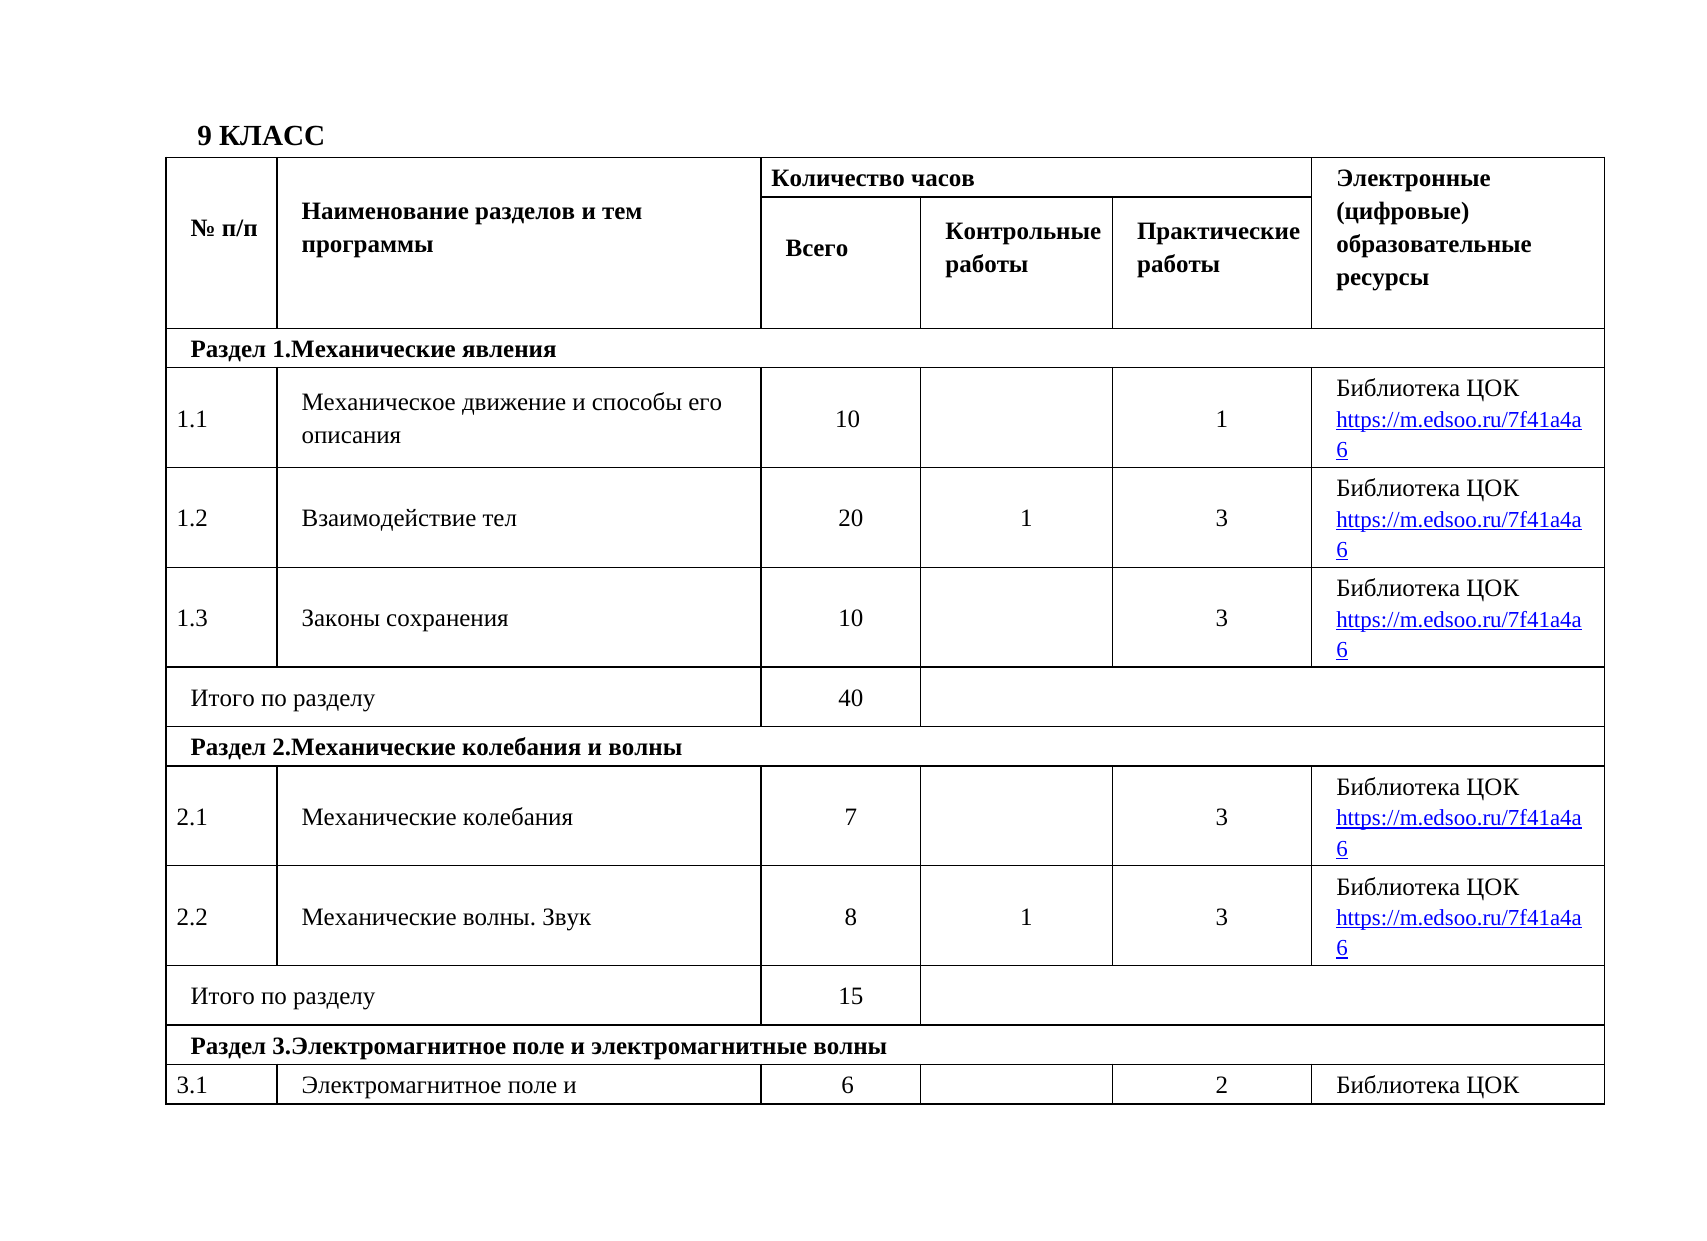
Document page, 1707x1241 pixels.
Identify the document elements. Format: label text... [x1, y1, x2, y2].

table_cell 1 [921, 468, 1112, 566]
table_cell 6 [762, 1065, 920, 1103]
table_header Количество часов [762, 158, 1311, 196]
table_cell Механическое движение и способы его описания [278, 368, 760, 467]
table_cell 2 [1113, 1065, 1311, 1103]
table_cell [921, 668, 1604, 726]
table_cell 3 [1113, 568, 1311, 666]
table_cell Механические волны. Звук [278, 866, 760, 964]
table_cell 3 [1113, 468, 1311, 566]
table_cell Библиотека ЦОК https://m.edsoo.ru/7f41a4a6 [1312, 866, 1604, 964]
table_cell 2.1 [167, 767, 276, 865]
table_cell Раздел 3.Электромагнитное поле и электромагнитные волны [167, 1026, 1604, 1063]
text 9 КЛАСС [190, 118, 1618, 152]
table_cell 8 [762, 866, 920, 964]
table_cell 3 [1113, 866, 1311, 964]
table_cell 1.3 [167, 568, 276, 666]
table_cell Раздел 1.Механические явления [167, 329, 1604, 367]
table_cell [921, 568, 1112, 666]
table_cell 1.2 [167, 468, 276, 566]
table_cell 40 [762, 668, 920, 726]
table_cell [921, 368, 1112, 467]
table_header Электронные (цифровые) образовательные ресурсы [1312, 158, 1604, 327]
table_cell Итого по разделу [167, 668, 760, 726]
table_cell Практические работы [1113, 198, 1311, 327]
table_cell 2.2 [167, 866, 276, 964]
table_cell 20 [762, 468, 920, 566]
table_cell Раздел 2.Механические колебания и волны [167, 727, 1604, 765]
table_cell 7 [762, 767, 920, 865]
table_cell 10 [762, 368, 920, 467]
table_cell [921, 966, 1604, 1024]
table_cell Всего [762, 198, 920, 327]
table_cell Библиотека ЦОК https://m.edsoo.ru/7f41a4a6 [1312, 767, 1604, 865]
table_cell 3 [1113, 767, 1311, 865]
table_cell Итого по разделу [167, 966, 760, 1024]
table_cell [278, 1065, 760, 1103]
table_cell 1.1 [167, 368, 276, 467]
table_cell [1312, 1065, 1604, 1103]
table_cell Библиотека ЦОК https://m.edsoo.ru/7f41a4a6 [1312, 468, 1604, 566]
table_header № п/п [167, 158, 276, 327]
table_cell Библиотека ЦОК https://m.edsoo.ru/7f41a4a6 [1312, 368, 1604, 467]
table_cell [921, 767, 1112, 865]
table_cell [921, 1065, 1112, 1103]
table_header Наименование разделов и тем программы [278, 158, 760, 327]
table_cell Механические колебания [278, 767, 760, 865]
table_cell 1 [1113, 368, 1311, 467]
table_cell Контрольные работы [921, 198, 1112, 327]
table_cell Законы сохранения [278, 568, 760, 666]
table_cell Взаимодействие тел [278, 468, 760, 566]
table_cell 1 [921, 866, 1112, 964]
table_cell 10 [762, 568, 920, 666]
table_cell Библиотека ЦОК https://m.edsoo.ru/7f41a4a6 [1312, 568, 1604, 666]
table_cell 3.1 [167, 1065, 276, 1103]
table_cell 15 [762, 966, 920, 1024]
